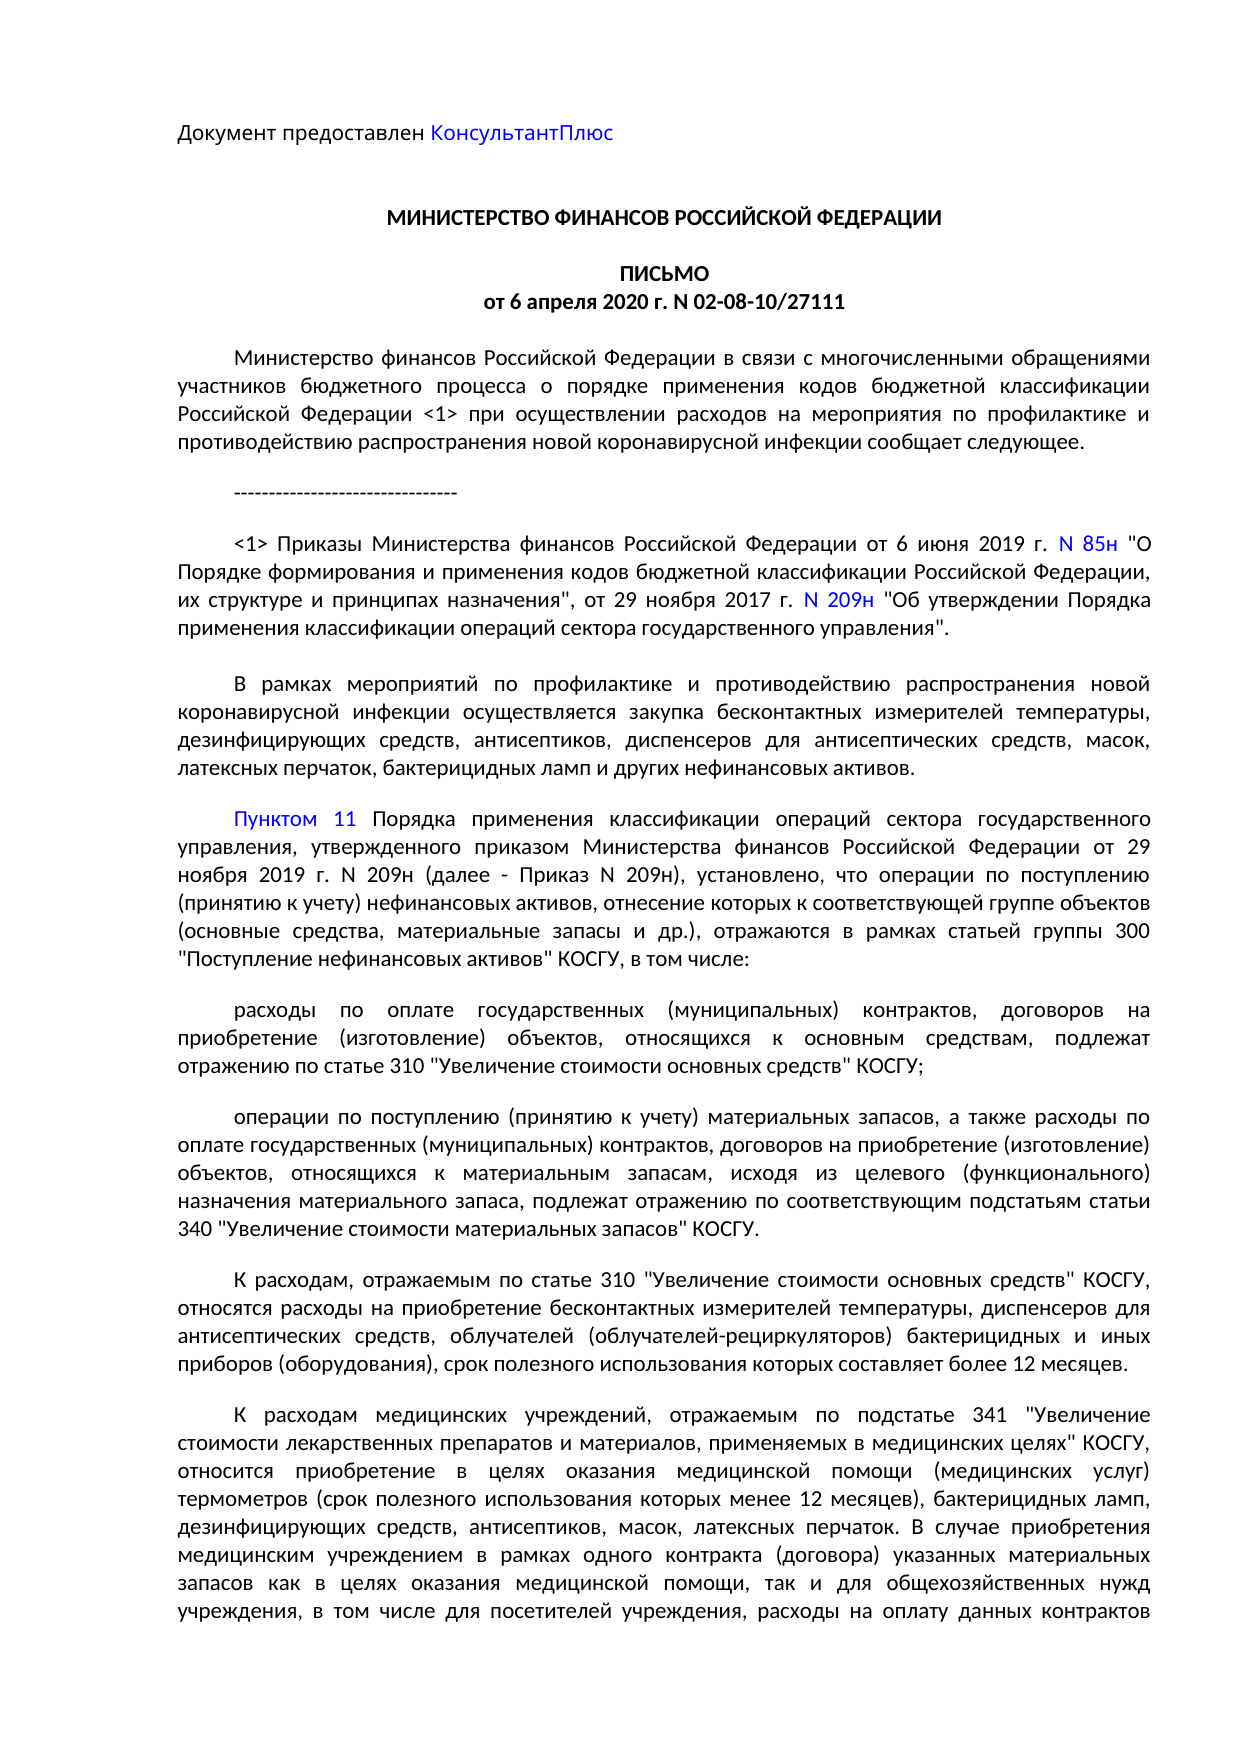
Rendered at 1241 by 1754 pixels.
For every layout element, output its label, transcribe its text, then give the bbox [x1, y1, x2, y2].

text К расходам, отражаемым по статье 310 "Увеличение стоимости основных средств" КОСГУ, относятся расходы на приобретение бесконтактных измерителей температуры, диспенсеров для антисептических средств, облучателей (облучателей-рециркуляторов) бактерицидных и иных приборов (оборудования), срок полезного использования которых составляет более 12 месяцев. [177, 1265, 1152, 1377]
text -------------------------------- [177, 478, 1152, 506]
text расходы по оплате государственных (муниципальных) контрактов, договоров на приобретение (изготовление) объектов, относящихся к основным средствам, подлежат отражению по статье 310 "Увеличение стоимости основных средств" КОСГУ; [177, 995, 1152, 1079]
text Пунктом 11 Порядка применения классификации операций сектора государственного управления, утвержденного приказом Министерства финансов Российской Федерации от 29 ноября 2019 г. N 209н (далее - Приказ N 209н), установлено, что операции по поступлению (принятию к учету) нефинансовых активов, отнесение которых к соответствующей группе объектов (основные средства, материальные запасы и др.), отражаются в рамках статьей группы 300 "Поступление нефинансовых активов" КОСГУ, в том числе: [177, 804, 1152, 972]
text В рамках мероприятий по профилактике и противодействию распространения новой коронавирусной инфекции осуществляется закупка бесконтактных измерителей температуры, дезинфицирующих средств, антисептиков, диспенсеров для антисептических средств, масок, латексных перчаток, бактерицидных ламп и других нефинансовых активов. [177, 669, 1152, 781]
title МИНИСТЕРСТВО ФИНАНСОВ РОССИЙСКОЙ ФЕДЕРАЦИИ [177, 203, 1152, 231]
title от 6 апреля 2020 г. N 02-08-10/27111 [177, 287, 1152, 315]
title Документ предоставлен КонсультантПлюс [177, 118, 1152, 175]
title ПИСЬМО [177, 259, 1152, 287]
text Министерство финансов Российской Федерации в связи с многочисленными обращениями участников бюджетного процесса о порядке применения кодов бюджетной классификации Российской Федерации <1> при осуществлении расходов на мероприятия по профилактике и противодействию распространения новой коронавирусной инфекции сообщает следующее. [177, 343, 1152, 455]
text операции по поступлению (принятию к учету) материальных запасов, а также расходы по оплате государственных (муниципальных) контрактов, договоров на приобретение (изготовление) объектов, относящихся к материальным запасам, исходя из целевого (функционального) назначения материального запаса, подлежат отражению по соответствующим подстатьям статьи 340 "Увеличение стоимости материальных запасов" КОСГУ. [177, 1102, 1152, 1242]
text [177, 1400, 1152, 1624]
text <1> Приказы Министерства финансов Российской Федерации от 6 июня 2019 г. N 85н "О Порядке формирования и применения кодов бюджетной классификации Российской Федерации, их структуре и принципах назначения", от 29 ноября 2017 г. N 209н "Об утверждении Порядка применения классификации операций сектора государственного управления". [177, 529, 1152, 641]
